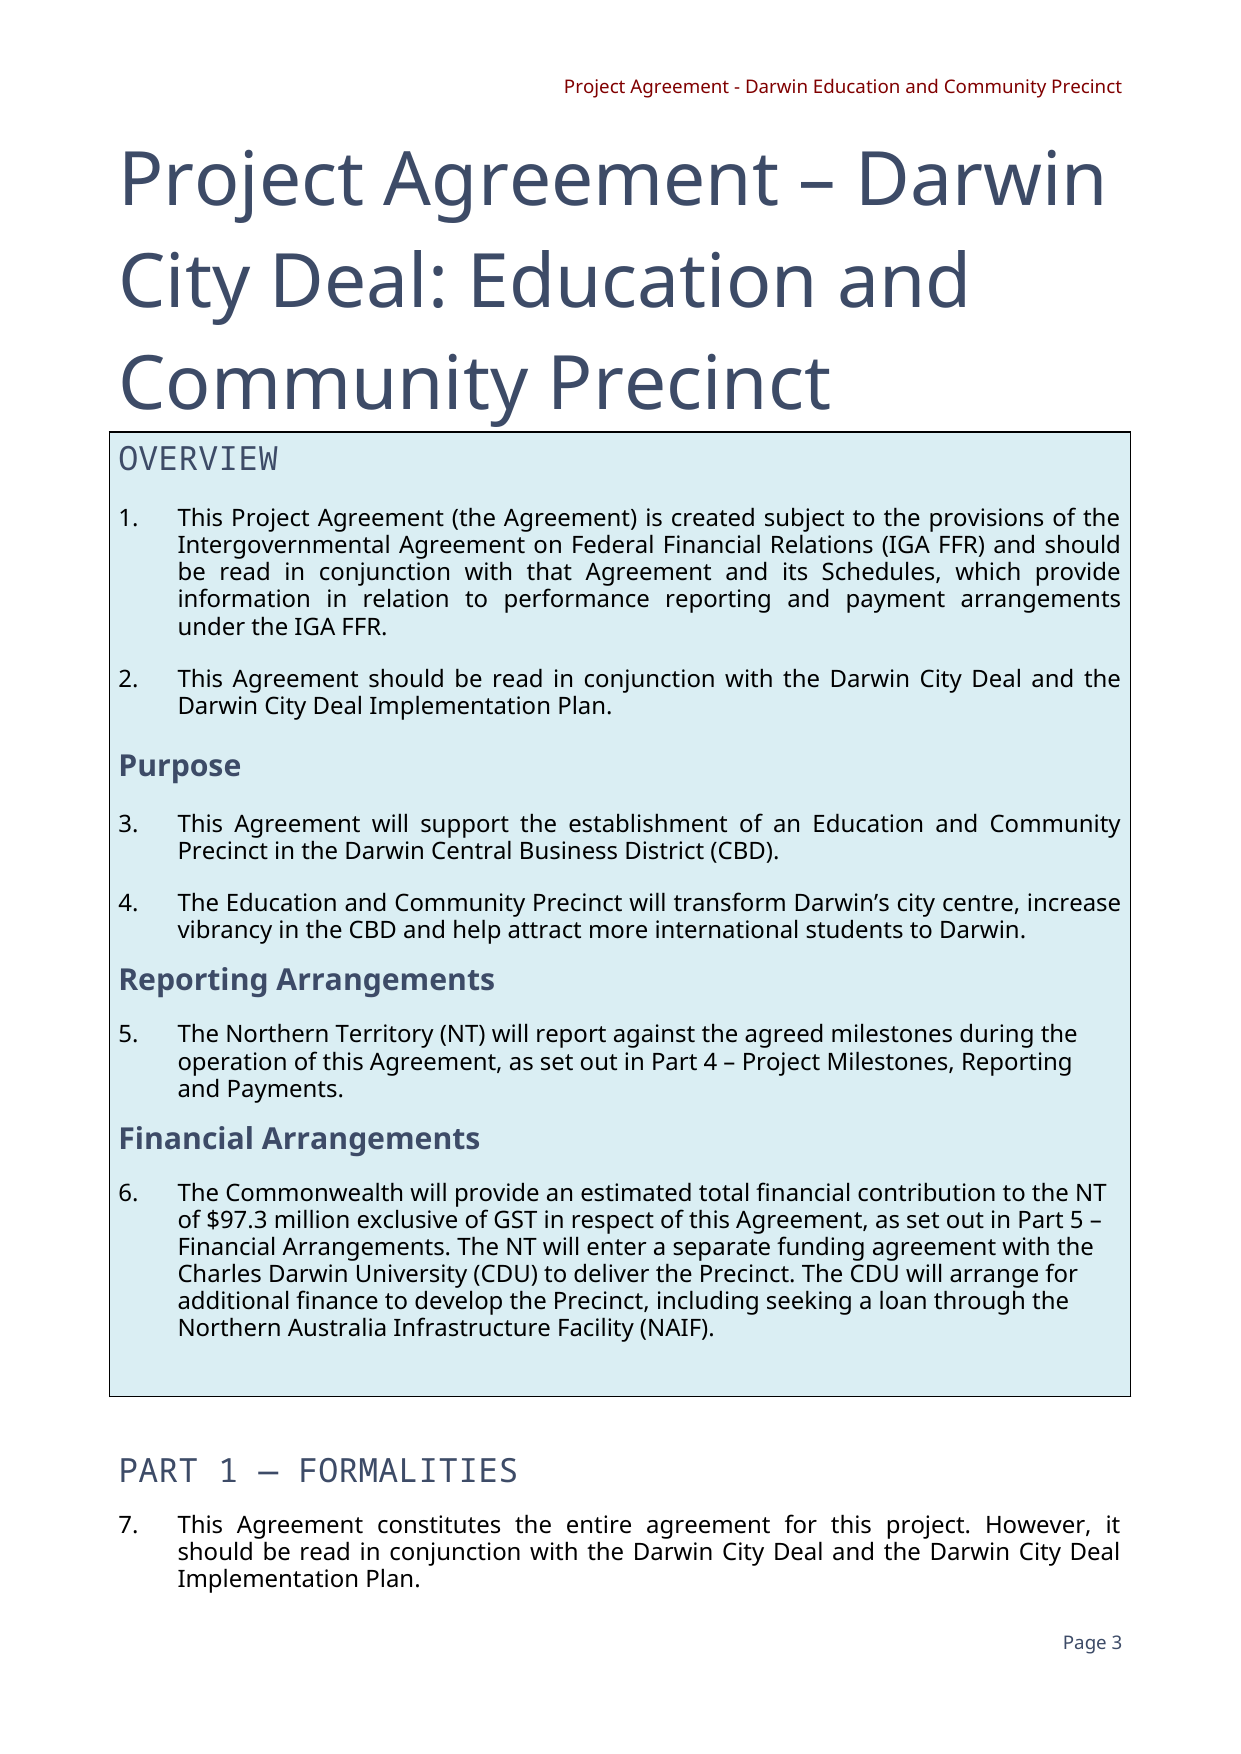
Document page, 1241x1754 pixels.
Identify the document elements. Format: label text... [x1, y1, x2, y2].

title Project Agreement – Darwin City Deal: Education and Community Precinct [118, 125, 1122, 431]
list This Agreement will support the establishment of an Education and Community Precinct in the Darwin Central Business District (CBD). [110, 808, 1130, 865]
subtitle overview [110, 433, 1130, 480]
subtitle Part 1 — Formalities [118, 1447, 1122, 1493]
list This Project Agreement (the Agreement) is created subject to the provisions of the Intergovernmental Agreement on Federal Financial Relations (IGA FFR) and should be read in conjunction with that Agreement and its Schedules, which provide information in relation to performance reporting and payment arrangements under the IGA FFR. [110, 502, 1130, 640]
list The Commonwealth will provide an estimated total financial contribution to the NT of $97.3 million exclusive of GST in respect of this Agreement, as set out in Part 5 – Financial Arrangements. The NT will enter a separate funding agreement with the Charles Darwin University (CDU) to deliver the Precinct. The CDU will arrange for additional finance to develop the Precinct, including seeking a loan through the Northern Australia Infrastructure Facility (NAIF). [110, 1176, 1130, 1342]
list This Agreement should be read in conjunction with the Darwin City Deal and the Darwin City Deal Implementation Plan. [110, 662, 1130, 719]
list This Agreement constitutes the entire agreement for this project. However, it should be read in conjunction with the Darwin City Deal and the Darwin City Deal Implementation Plan. [118, 1511, 1122, 1593]
subtitle Purpose [110, 741, 1130, 786]
list Financial Arrangements [110, 1124, 1130, 1154]
list The Northern Territory (NT) will report against the agreed milestones during the operation of this Agreement, as set out in Part 4 – Project Milestones, Reporting and Payments. [110, 1018, 1130, 1102]
list Reporting Arrangements [110, 966, 1130, 996]
list The Education and Community Precinct will transform Darwin’s city centre, increase vibrancy in the CBD and help attract more international students to Darwin. [110, 887, 1130, 944]
